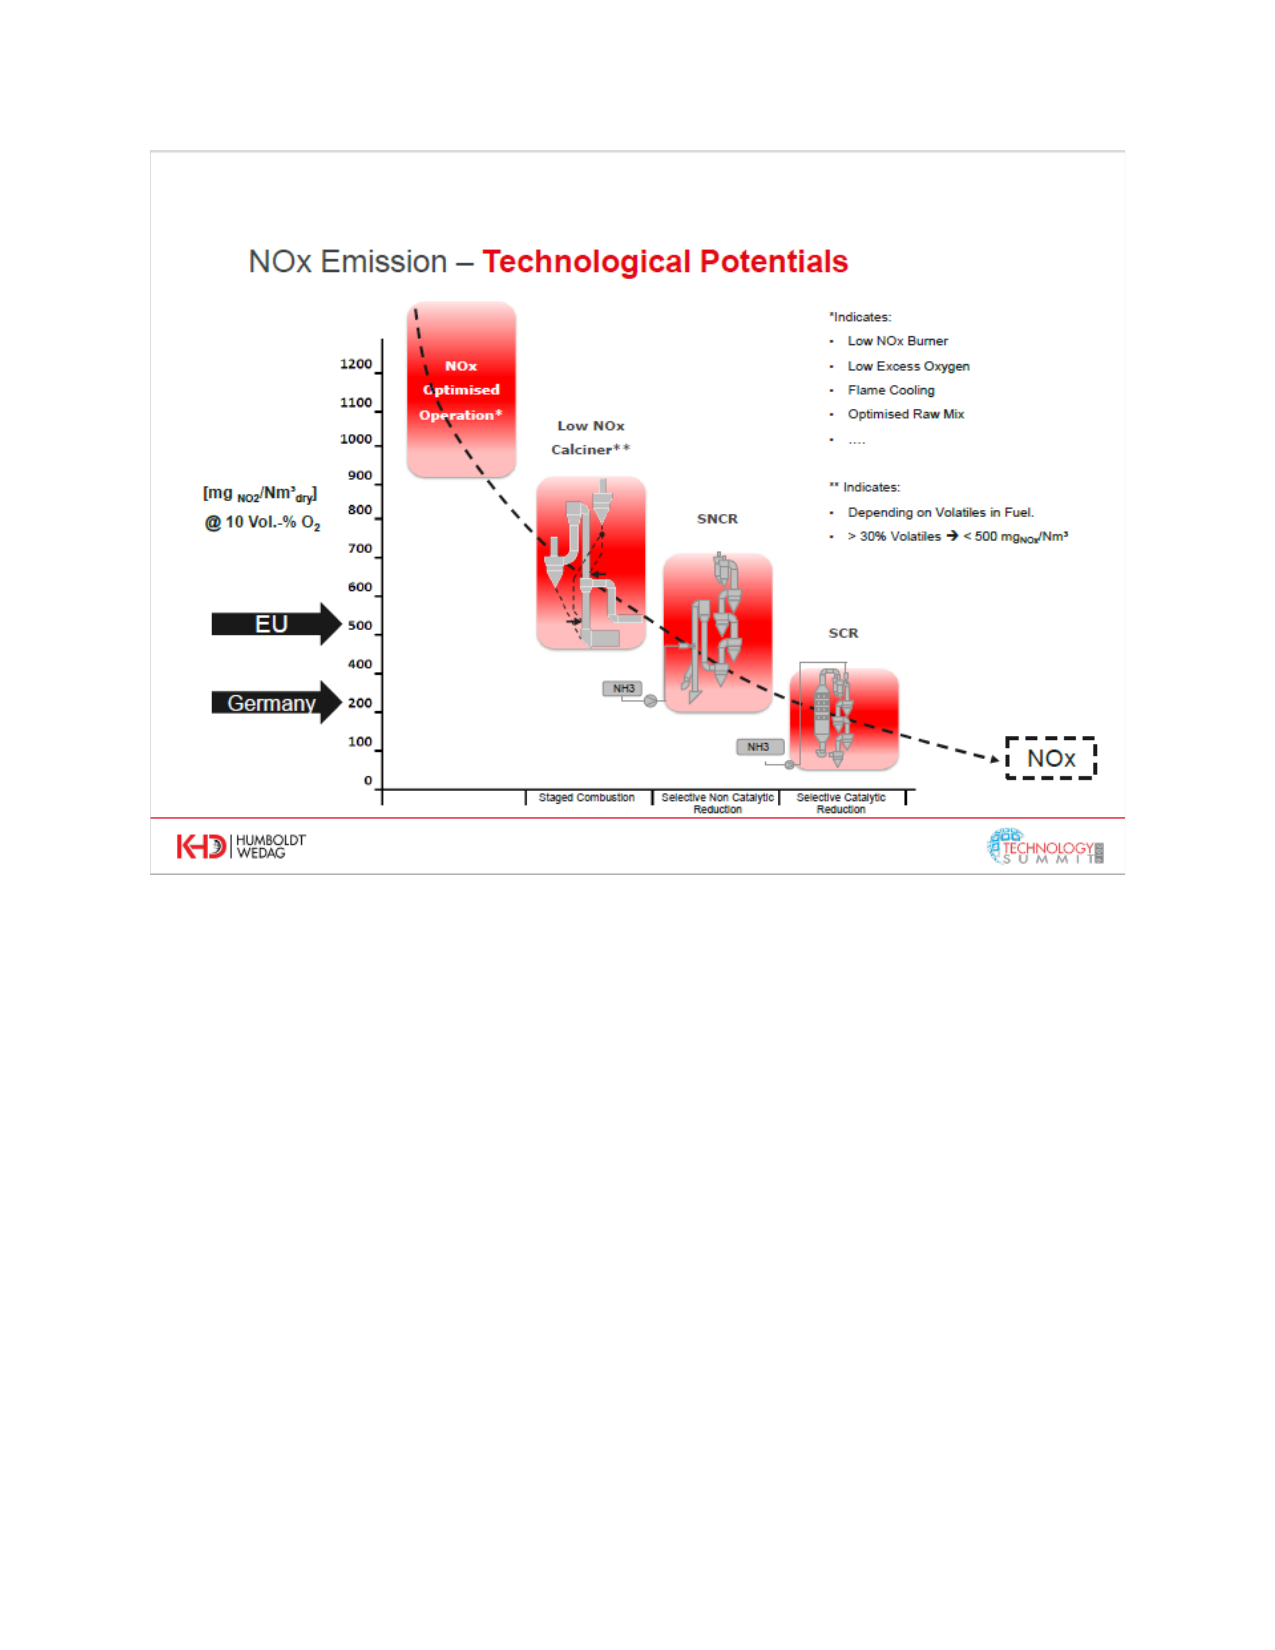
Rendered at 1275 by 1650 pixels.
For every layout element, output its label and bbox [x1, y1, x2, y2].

picture [150, 150, 1126, 875]
